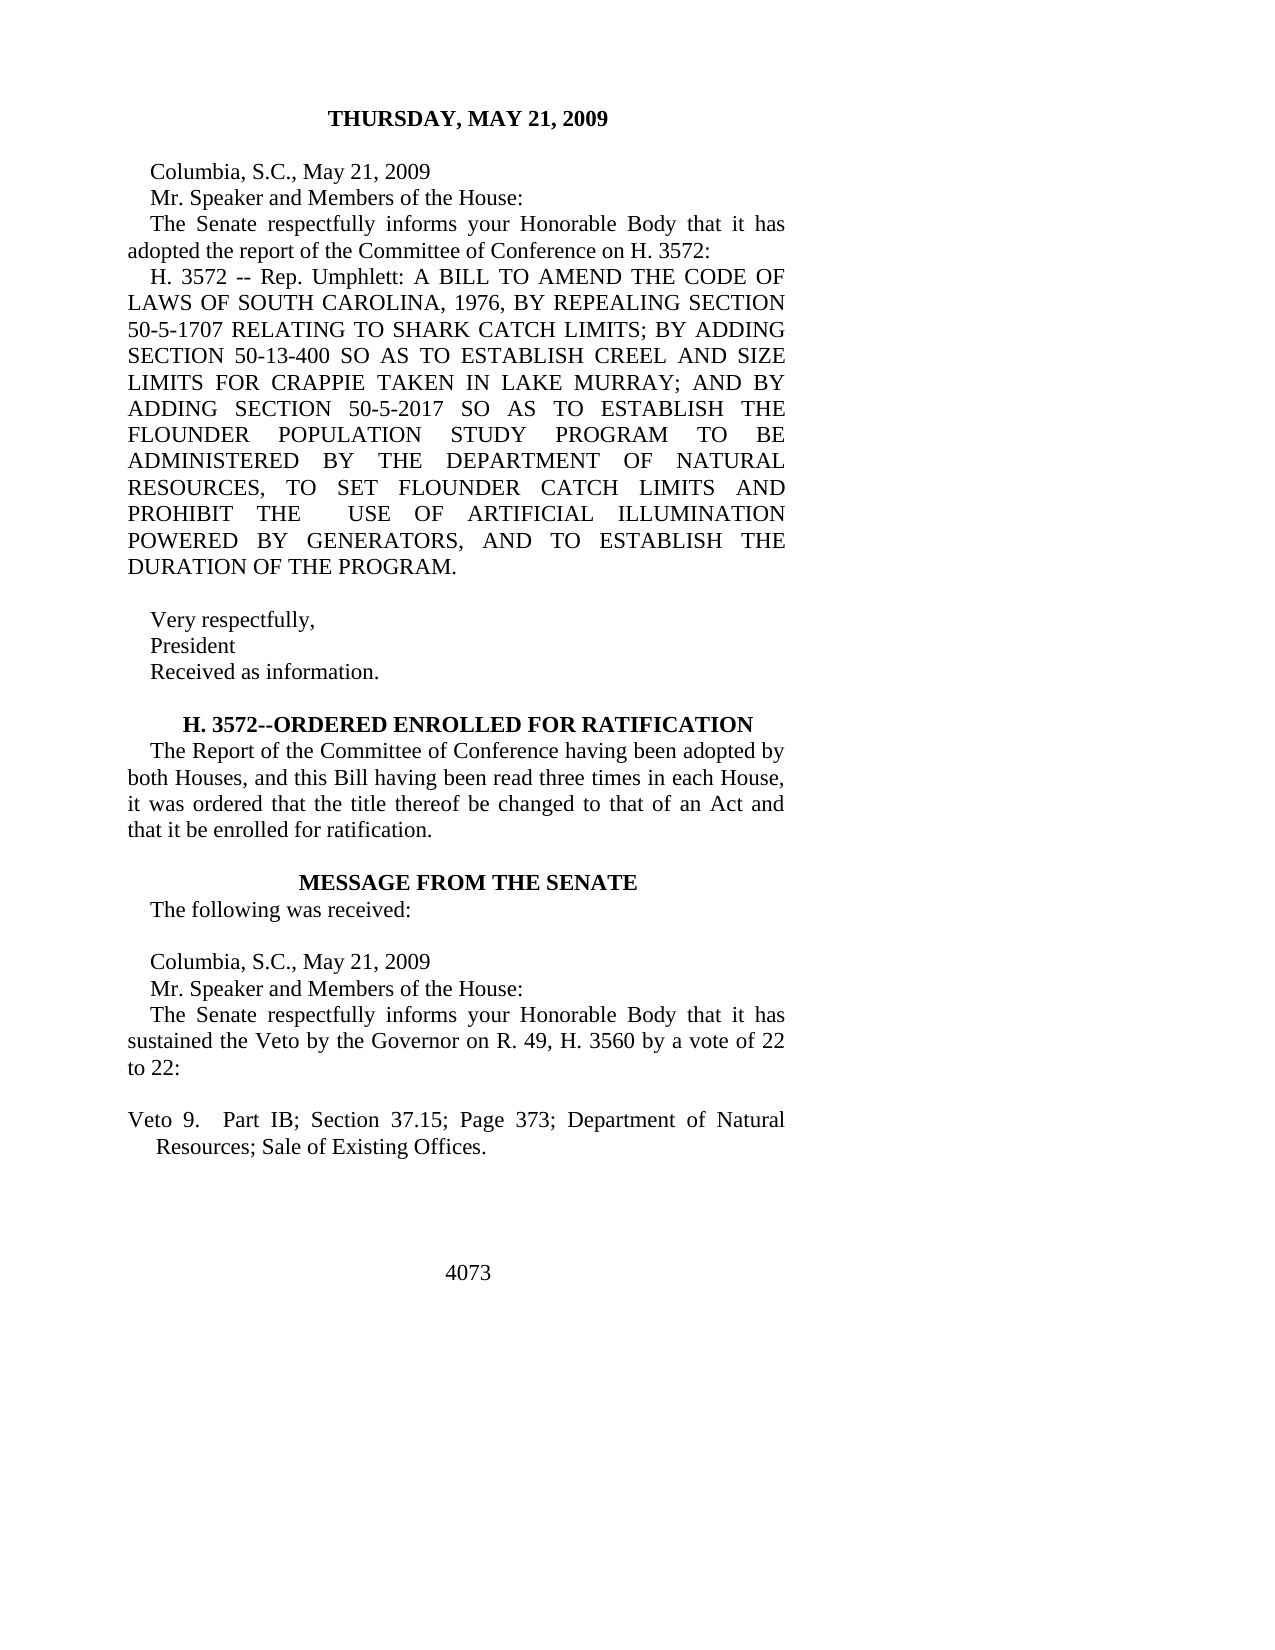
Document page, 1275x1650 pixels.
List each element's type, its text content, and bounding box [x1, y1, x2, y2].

text Columbia, S.C., May 21, 2009 [127, 158, 786, 184]
text Very respectfully, [127, 606, 786, 632]
text Mr. Speaker and Members of the House: [127, 975, 786, 1001]
text Received as information. [127, 658, 786, 685]
text The Report of the Committee of Conference having been adopted by both Houses, and this Bill having been read three times in each House, it was ordered that the title thereof be changed to that of an Act and that it be enrolled for ratification. [127, 737, 786, 843]
text The Senate respectfully informs your Honorable Body that it has sustained the Veto by the Governor on R. 49, H. 3560 by a vote of 22 to 22: [127, 1001, 786, 1080]
text The Senate respectfully informs your Honorable Body that it has adopted the report of the Committee of Conference on H. 3572: [127, 210, 786, 263]
text H. 3572 -- Rep. Umphlett: A BILL TO AMEND THE CODE OF LAWS OF SOUTH CAROLINA, 1976, BY REPEALING SECTION 50-5-1707 RELATING TO SHARK CATCH LIMITS; BY ADDING SECTION 50-13-400 SO AS TO ESTABLISH CREEL AND SIZE LIMITS FOR CRAPPIE TAKEN IN LAKE MURRAY; AND BY ADDING SECTION 50-5-2017 SO AS TO ESTABLISH THE FLOUNDER POPULATION STUDY PROGRAM TO BE ADMINISTERED BY THE DEPARTMENT OF NATURAL RESOURCES, TO SET FLOUNDER CATCH LIMITS AND PROHIBIT THE USE OF ARTIFICIAL ILLUMINATION POWERED BY GENERATORS, AND TO ESTABLISH THE DURATION OF THE PROGRAM. [127, 263, 786, 579]
text H. 3572--ORDERED ENROLLED FOR RATIFICATION [127, 711, 786, 737]
text MESSAGE FROM THE SENATE [127, 869, 786, 896]
text The following was received: [127, 896, 786, 922]
text President [127, 632, 786, 658]
text Columbia, S.C., May 21, 2009 [127, 948, 786, 975]
text Mr. Speaker and Members of the House: [127, 184, 786, 210]
text Veto 9. Part IB; Section 37.15; Page 373; Department of Natural Resources; Sale of Existing Offices. [127, 1106, 786, 1159]
